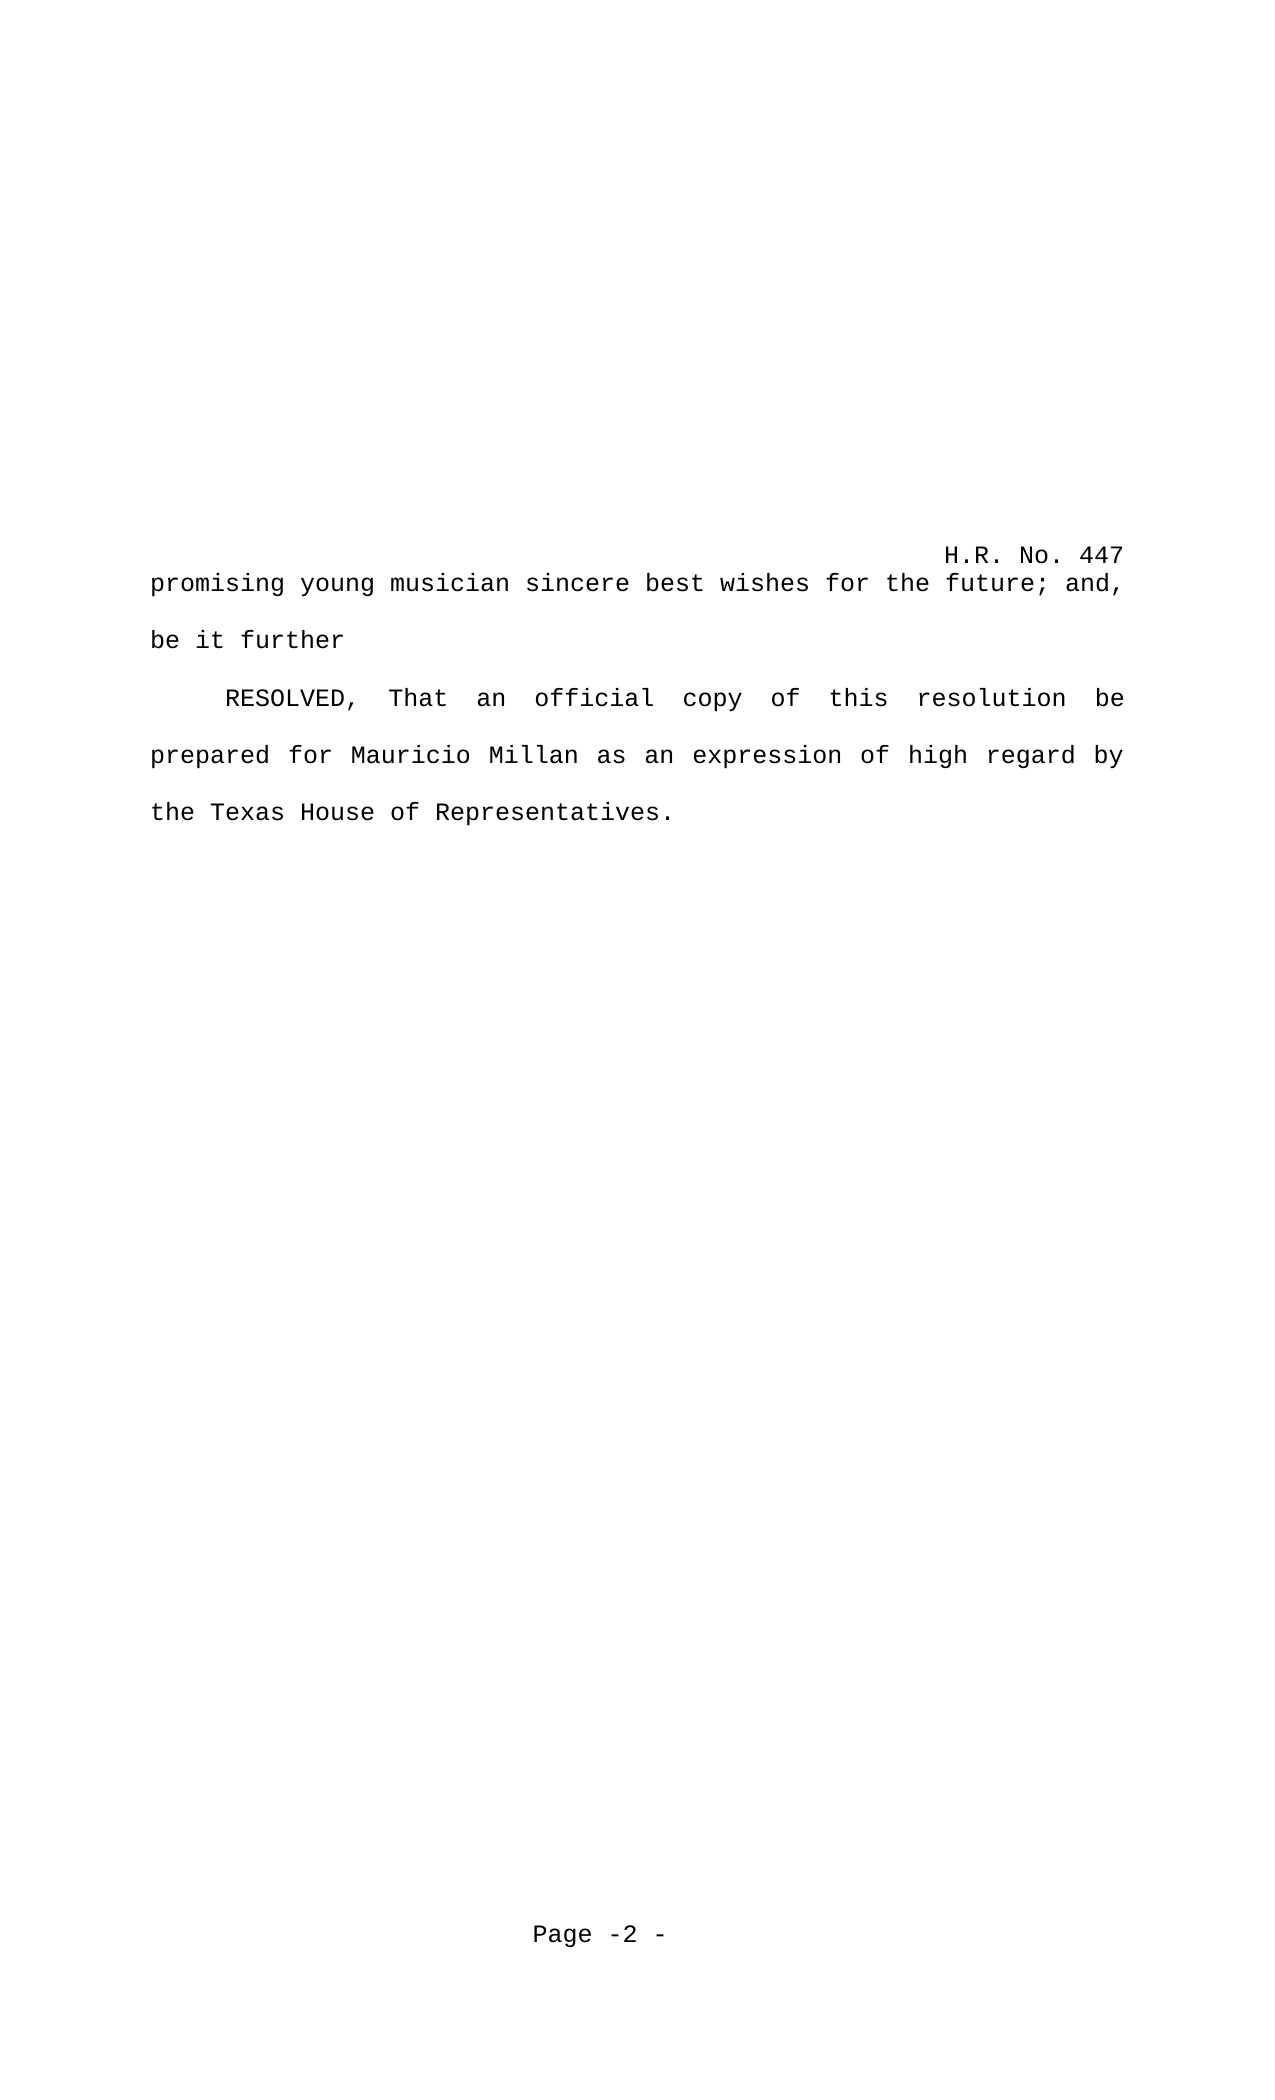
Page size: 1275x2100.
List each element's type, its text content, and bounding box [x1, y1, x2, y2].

text RESOLVED, That an official copy of this resolution be prepared for Mauricio Millan as an expression of high regard by the Texas House of Representatives. [150, 685, 1125, 828]
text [150, 571, 1125, 656]
